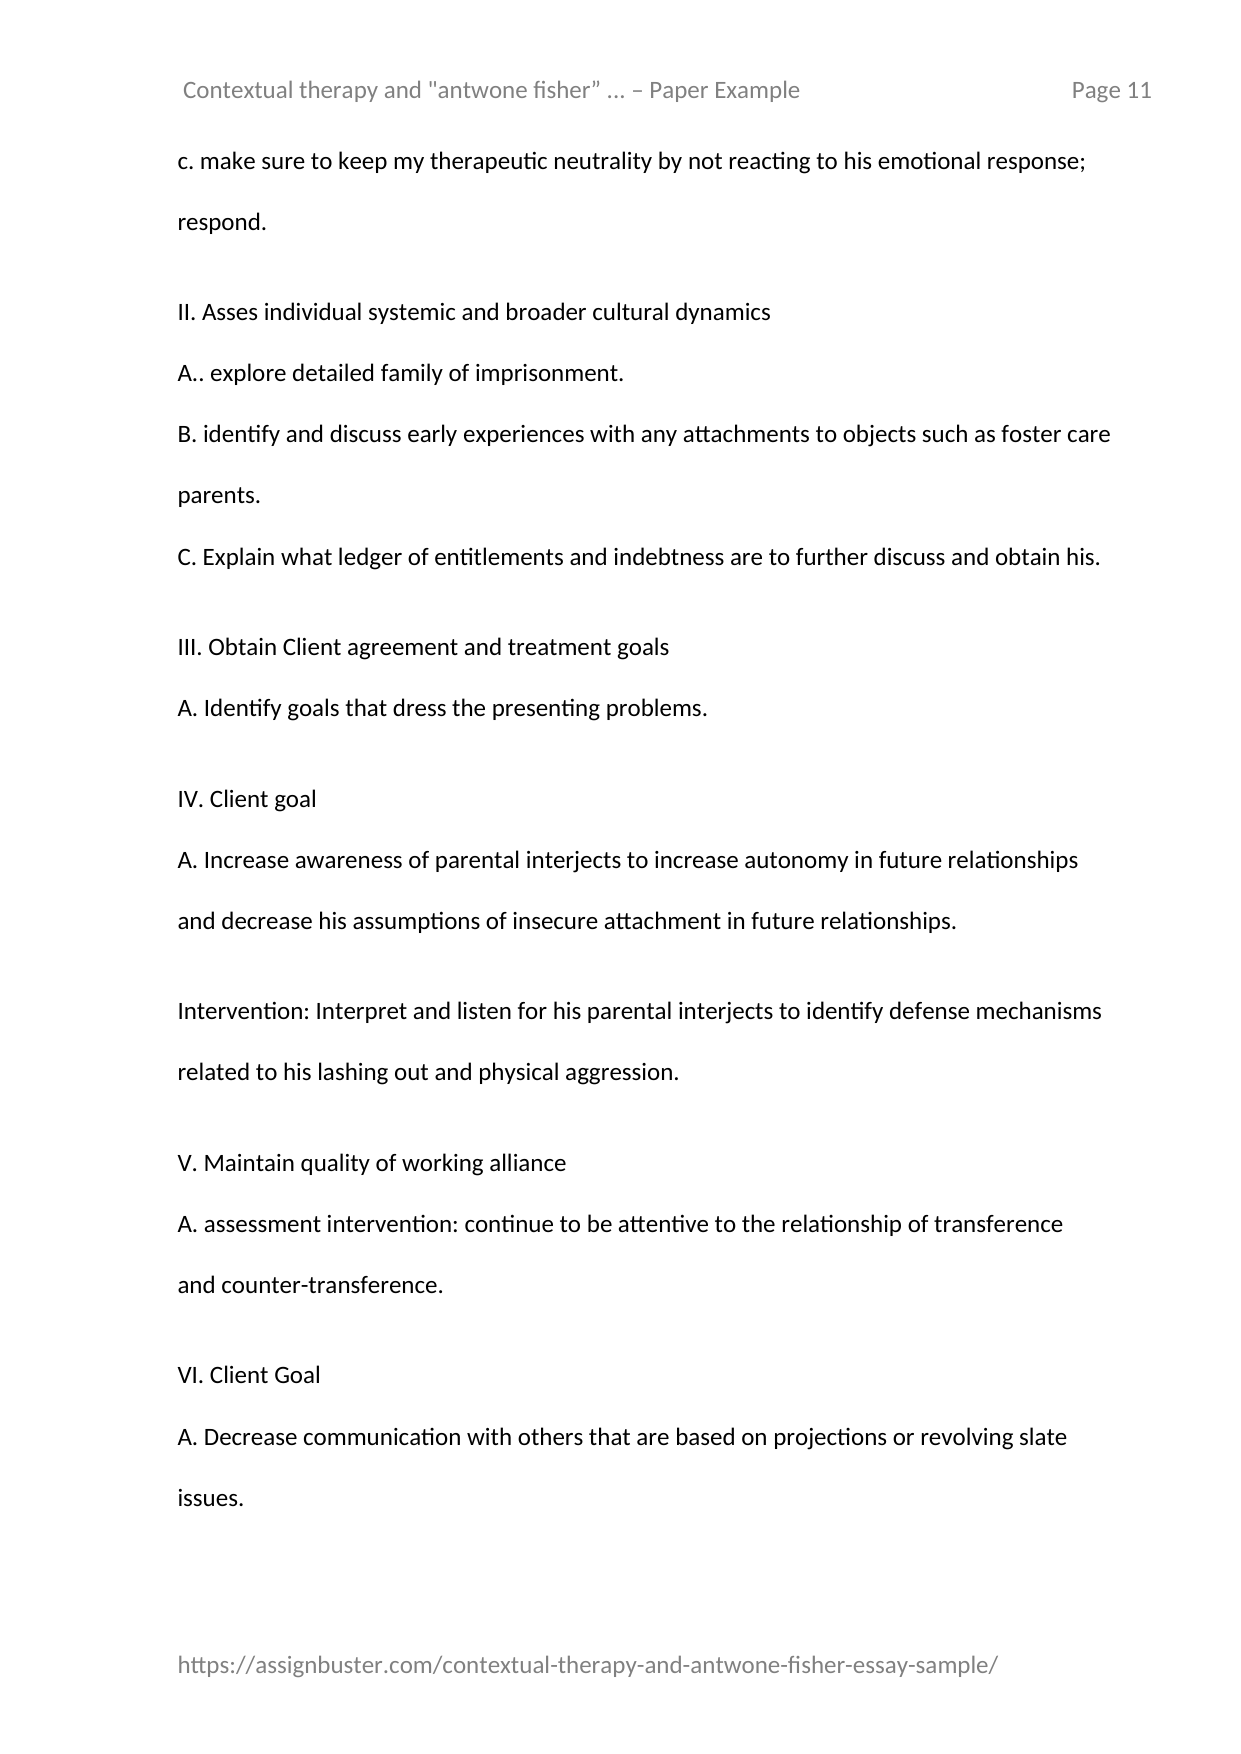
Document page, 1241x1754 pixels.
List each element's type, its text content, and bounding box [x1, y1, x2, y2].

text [177, 145, 1152, 237]
text Intervention: Interpret and listen for his parental interjects to identify defense mechanisms related to his lashing out and physical aggression. [177, 995, 1152, 1087]
text VI. Client Goal A. Decrease communication with others that are based on projections or revolving slate issues. [177, 1359, 1152, 1512]
text IV. Client goal A. Increase awareness of parental interjects to increase autonomy in future relationships and decrease his assumptions of insecure attachment in future relationships. [177, 783, 1152, 935]
text V. Maintain quality of working alliance A. assessment intervention: continue to be attentive to the relationship of transference and counter-transference. [177, 1147, 1152, 1299]
text II. Asses individual systemic and broader cultural dynamics A.. explore detailed family of imprisonment. B. identify and discuss early experiences with any attachments to objects such as foster care parents. C. Explain what ledger of entitlements and indebtness are to further discuss and obtain his. [177, 297, 1152, 571]
text III. Obtain Client agreement and treatment goals A. Identify goals that dress the presenting problems. [177, 631, 1152, 723]
